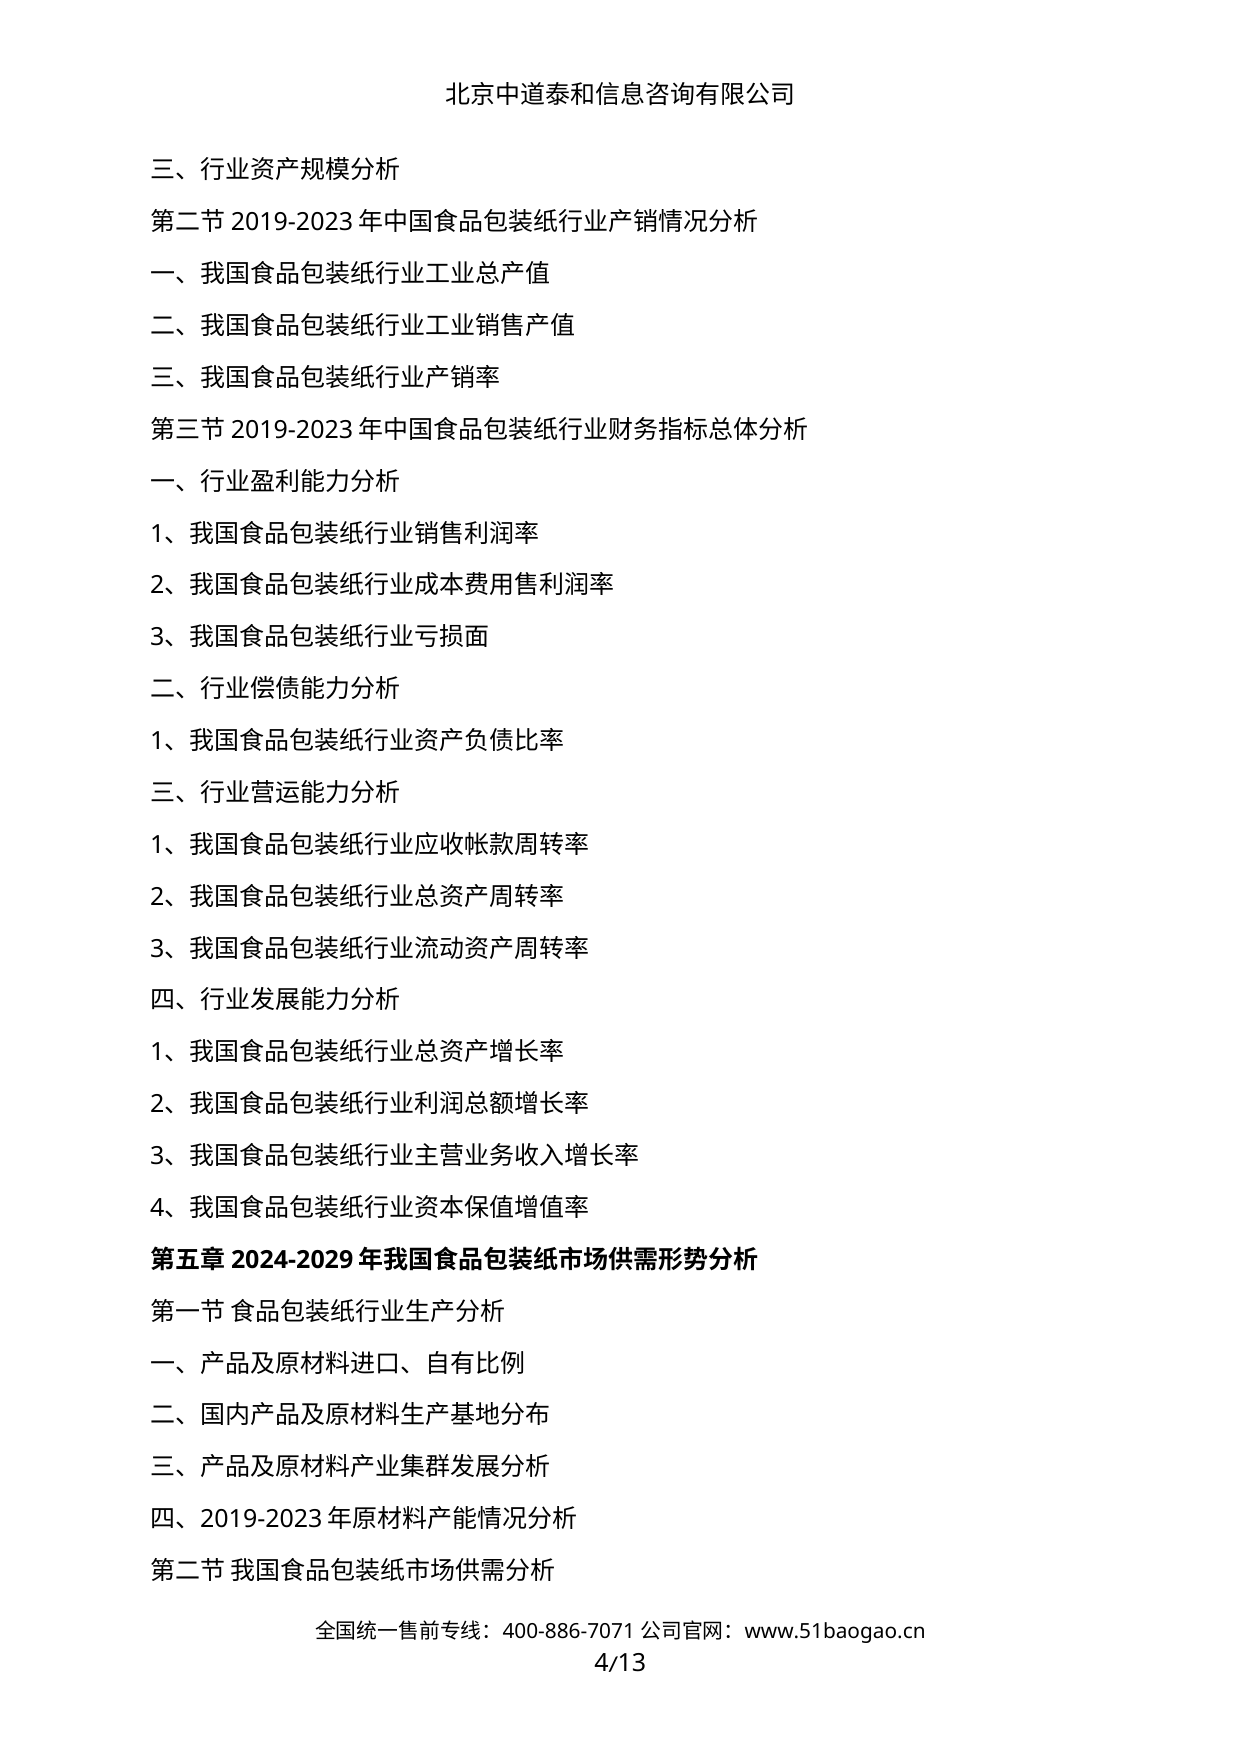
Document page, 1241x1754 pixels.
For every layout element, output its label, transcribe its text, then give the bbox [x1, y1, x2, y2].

text 2、我国食品包装纸行业利润总额增长率 [150, 1084, 1090, 1120]
text 3、我国食品包装纸行业亏损面 [150, 617, 1090, 653]
text 第一节 食品包装纸行业生产分析 [150, 1291, 1090, 1327]
text 第二节 2019-2023年中国食品包装纸行业产销情况分析 [150, 202, 1090, 238]
text 四、2019-2023年原材料产能情况分析 [150, 1499, 1090, 1535]
text 4、我国食品包装纸行业资本保值增值率 [150, 1187, 1090, 1224]
text 1、我国食品包装纸行业应收帐款周转率 [150, 824, 1090, 861]
text 3、我国食品包装纸行业主营业务收入增长率 [150, 1136, 1090, 1172]
text 一、产品及原材料进口、自有比例 [150, 1343, 1090, 1379]
text 三、行业营运能力分析 [150, 772, 1090, 809]
text 第五章 2024-2029年我国食品包装纸市场供需形势分析 [150, 1239, 1090, 1276]
text 二、行业偿债能力分析 [150, 669, 1090, 705]
text 3、我国食品包装纸行业流动资产周转率 [150, 928, 1090, 964]
text 三、行业资产规模分析 [150, 150, 1090, 186]
text 2、我国食品包装纸行业总资产周转率 [150, 876, 1090, 912]
text 二、我国食品包装纸行业工业销售产值 [150, 306, 1090, 342]
text 三、我国食品包装纸行业产销率 [150, 357, 1090, 394]
text 第三节 2019-2023年中国食品包装纸行业财务指标总体分析 [150, 409, 1090, 446]
text 1、我国食品包装纸行业销售利润率 [150, 513, 1090, 549]
text 第二节 我国食品包装纸市场供需分析 [150, 1551, 1090, 1587]
text 三、产品及原材料产业集群发展分析 [150, 1447, 1090, 1483]
text 1、我国食品包装纸行业总资产增长率 [150, 1032, 1090, 1068]
text 2、我国食品包装纸行业成本费用售利润率 [150, 565, 1090, 601]
text 四、行业发展能力分析 [150, 980, 1090, 1016]
text 一、行业盈利能力分析 [150, 461, 1090, 497]
text 二、国内产品及原材料生产基地分布 [150, 1395, 1090, 1431]
text 一、我国食品包装纸行业工业总产值 [150, 254, 1090, 290]
text 1、我国食品包装纸行业资产负债比率 [150, 721, 1090, 757]
